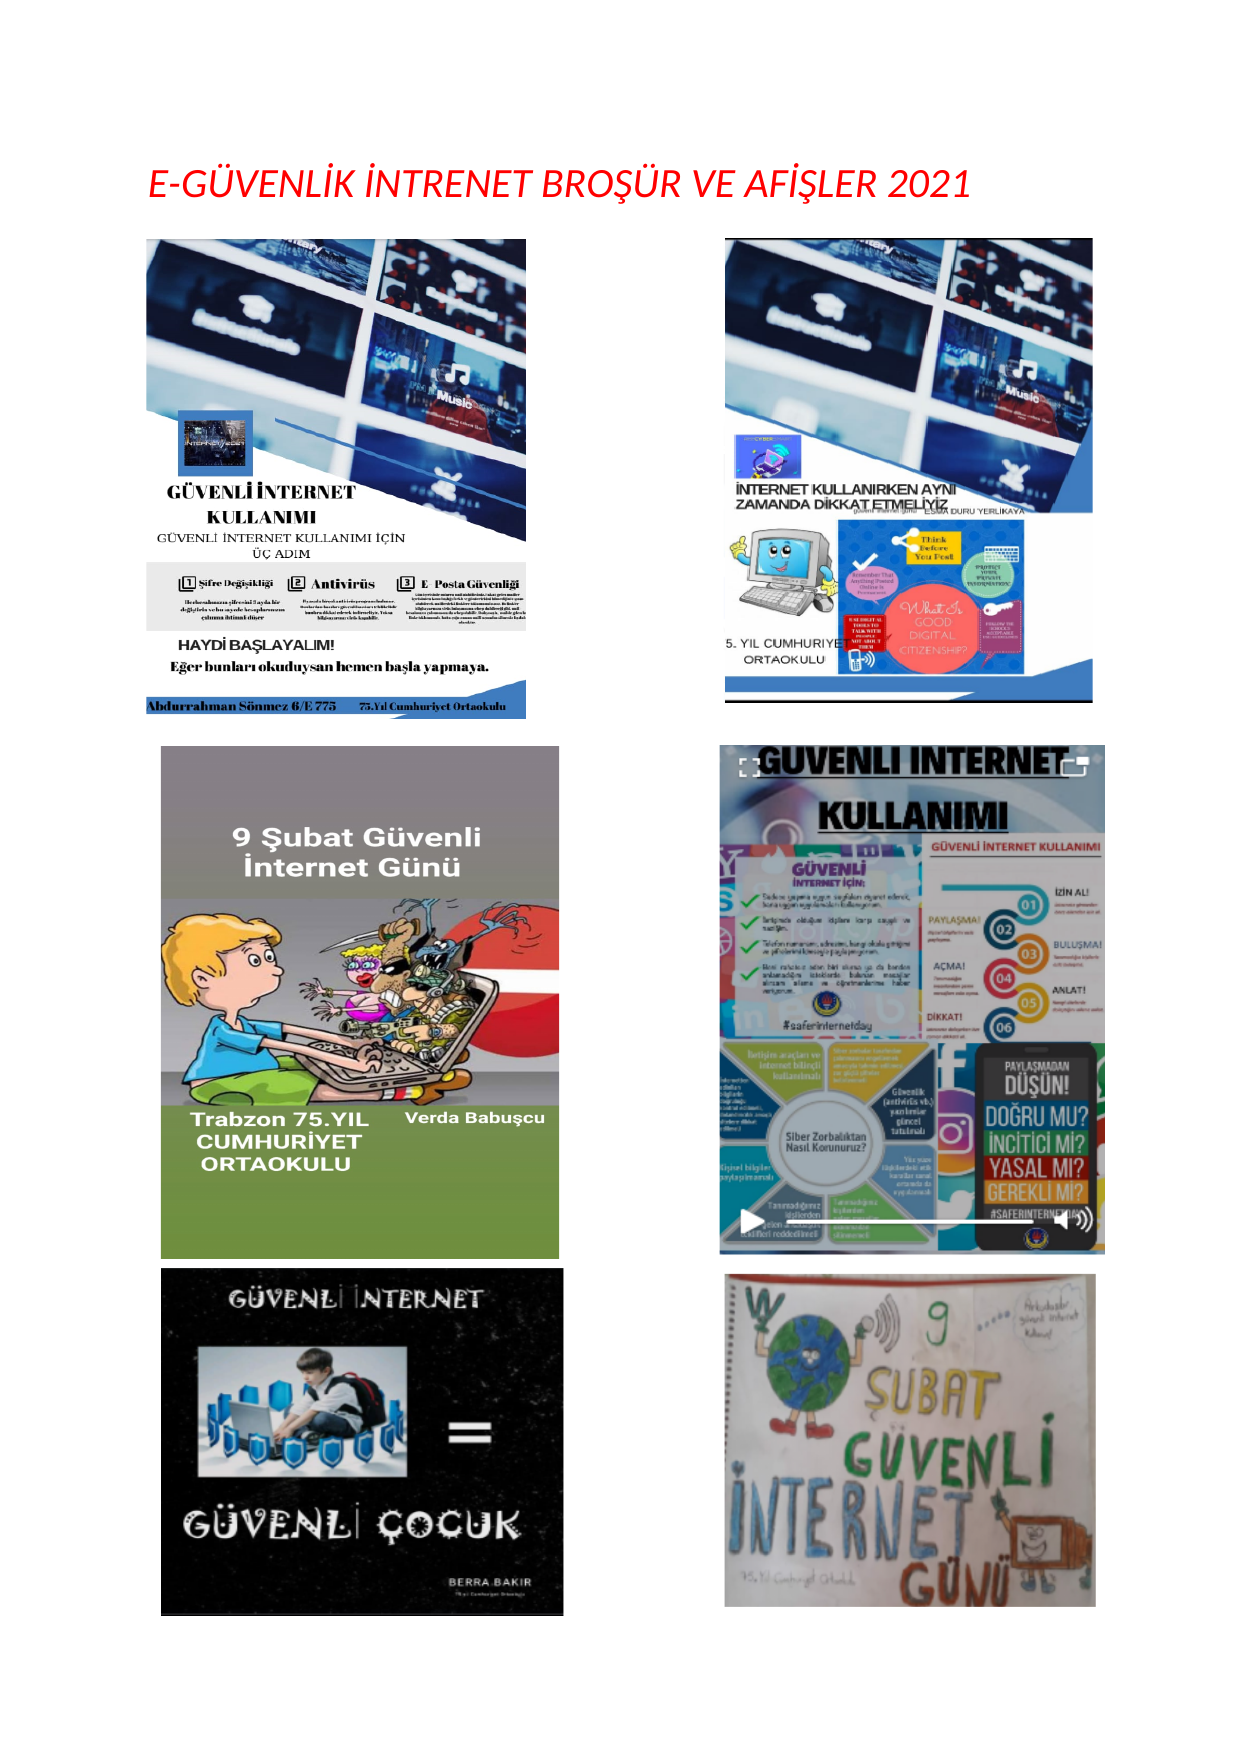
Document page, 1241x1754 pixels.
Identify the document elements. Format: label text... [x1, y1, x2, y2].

picture [723, 238, 1093, 703]
picture [719, 902, 727, 908]
picture [160, 746, 560, 1259]
text E-GÜVENLİK İNTRENET BROŞÜR VE AFİŞLER 2021 [148, 148, 1093, 208]
picture [719, 745, 1105, 1256]
picture [161, 1268, 564, 1616]
picture [725, 1274, 1095, 1606]
picture [146, 239, 526, 719]
